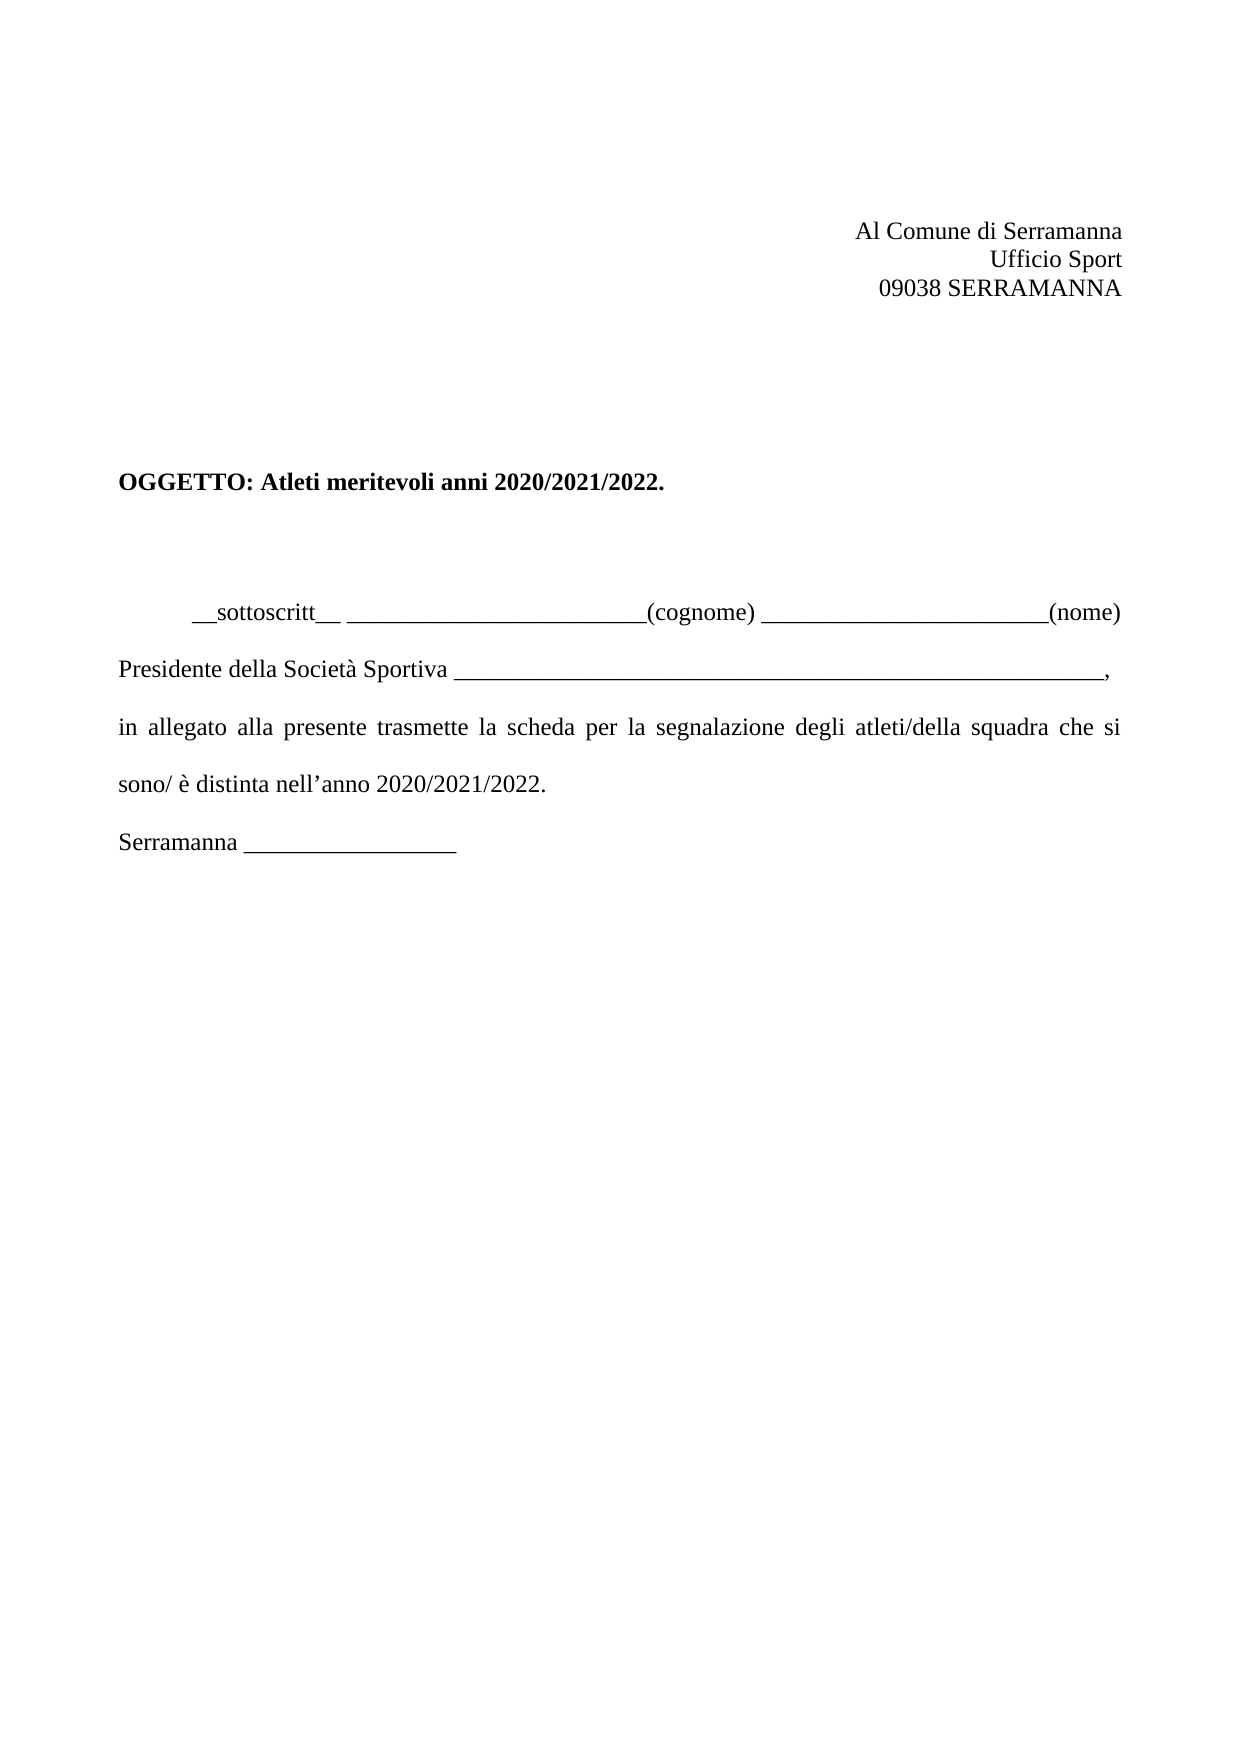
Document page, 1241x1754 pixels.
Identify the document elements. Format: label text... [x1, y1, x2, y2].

text Presidente della Società Sportiva ____________________________________________________, [118, 654, 1122, 683]
text Al Comune di Serramanna [118, 216, 1122, 244]
text Serramanna _________________ [118, 827, 1122, 856]
text __sottoscritt__ ________________________(cognome) _______________________(nome) [118, 597, 1122, 626]
text OGGETTO: Atleti meritevoli anni 2020/2021/2022. [118, 467, 1122, 496]
text Ufficio Sport [118, 244, 1122, 273]
text in allegato alla presente trasmette la scheda per la segnalazione degli atleti/della squadra che si sono/ è distinta nell’anno 2020/2021/2022. [118, 712, 1122, 798]
text 09038 SERRAMANNA [118, 273, 1122, 302]
